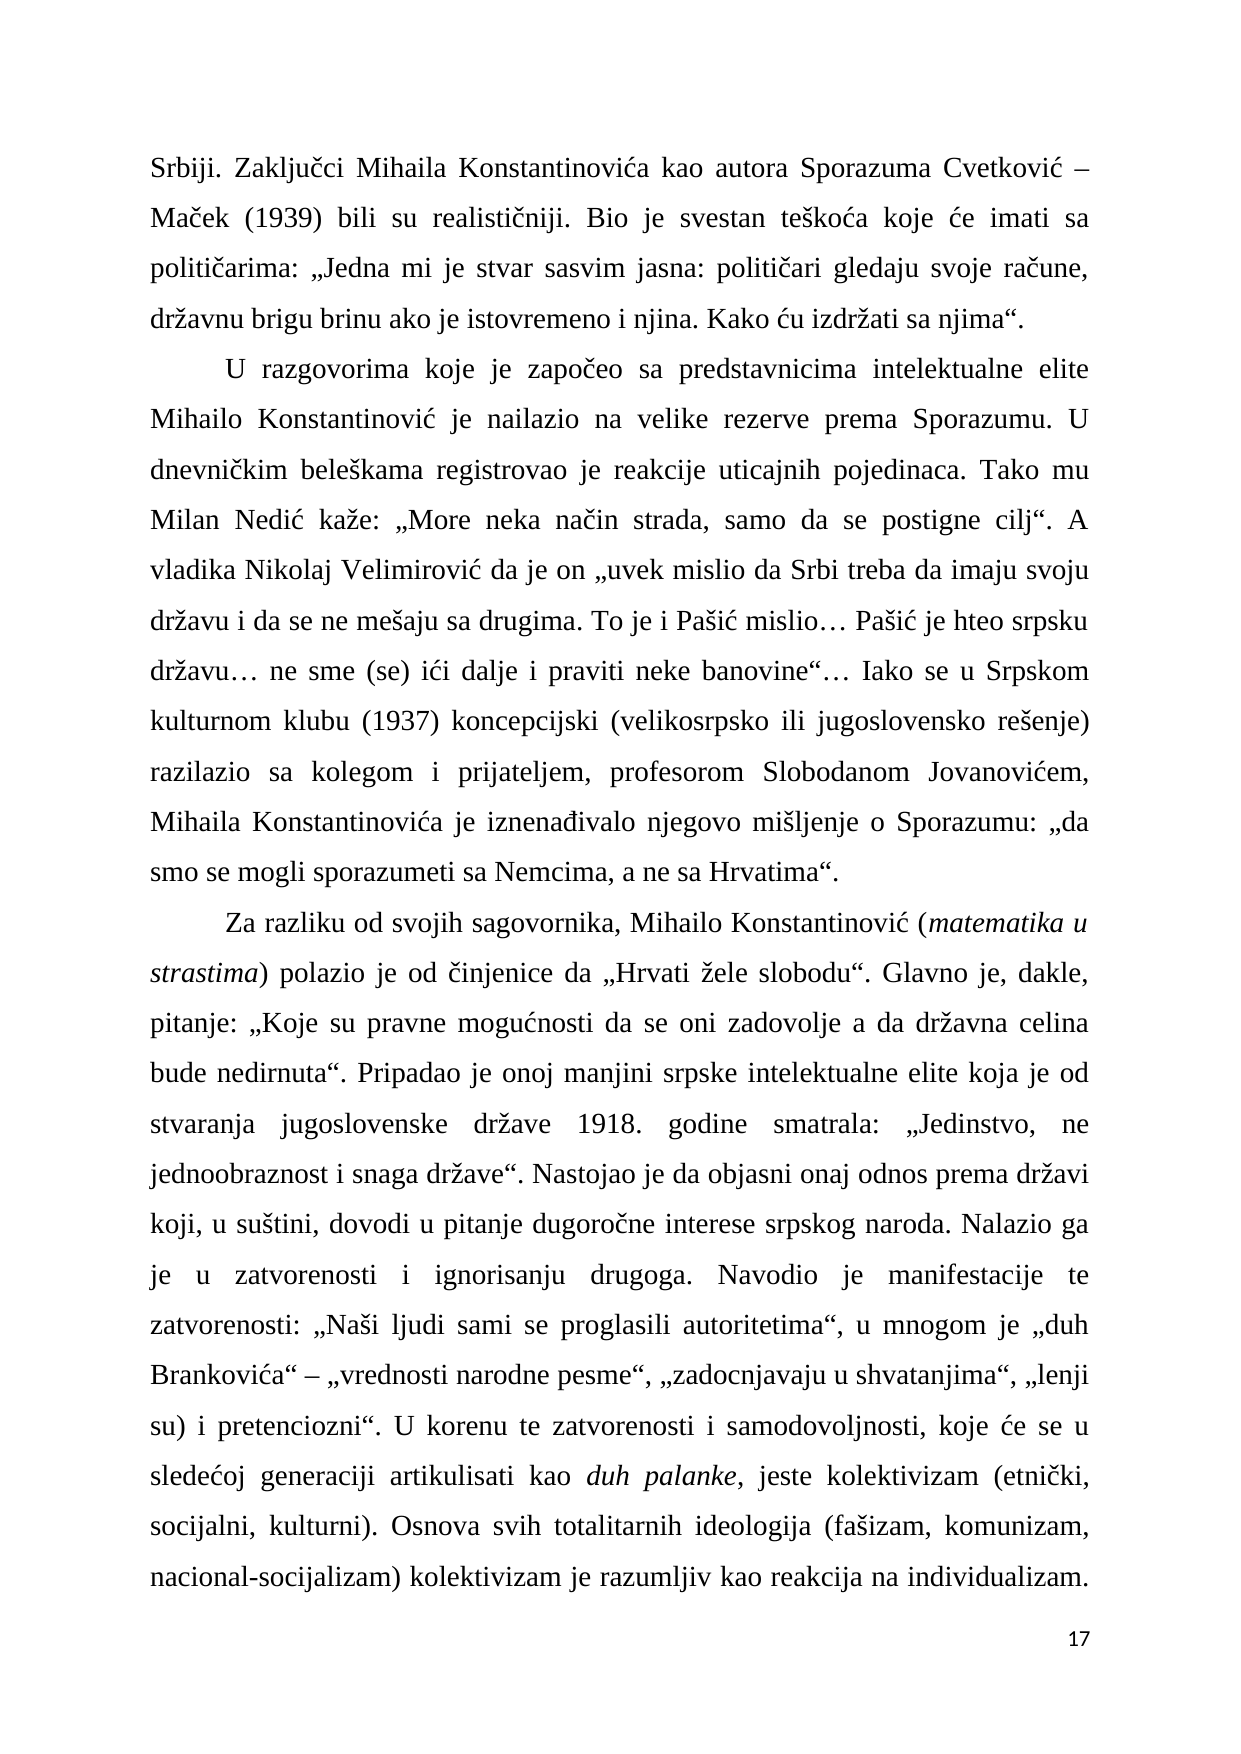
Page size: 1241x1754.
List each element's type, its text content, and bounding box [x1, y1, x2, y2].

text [150, 905, 1090, 1592]
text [150, 150, 1090, 334]
text U razgovorima koje je započeo sa predstavnicima intelektualne elite Mihailo Konstantinović je nailazio na velike rezerve prema Sporazumu. U dnevničkim beleškama registrovao je reakcije uticajnih pojedinaca. Tako mu Milan Nedić kaže: „More neka način strada, samo da se postigne cilj“. A vladika Nikolaj Velimirović da je on „uvek mislio da Srbi treba da imaju svoju državu i da se ne mešaju sa drugima. To je i Pašić mislio… Pašić je hteo srpsku državu… ne sme (se) ići dalje i praviti neke banovine“… Iako se u Srpskom kulturnom klubu (1937) koncepcijski (velikosrpsko ili jugoslovensko rešenje) razilazio sa kolegom i prijateljem, profesorom Slobodanom Jovanovićem, Mihaila Konstantinovića je iznenađivalo njegovo mišljenje o Sporazumu: „da smo se mogli sporazumeti sa Nemcima, a ne sa Hrvatima“. [150, 351, 1090, 888]
